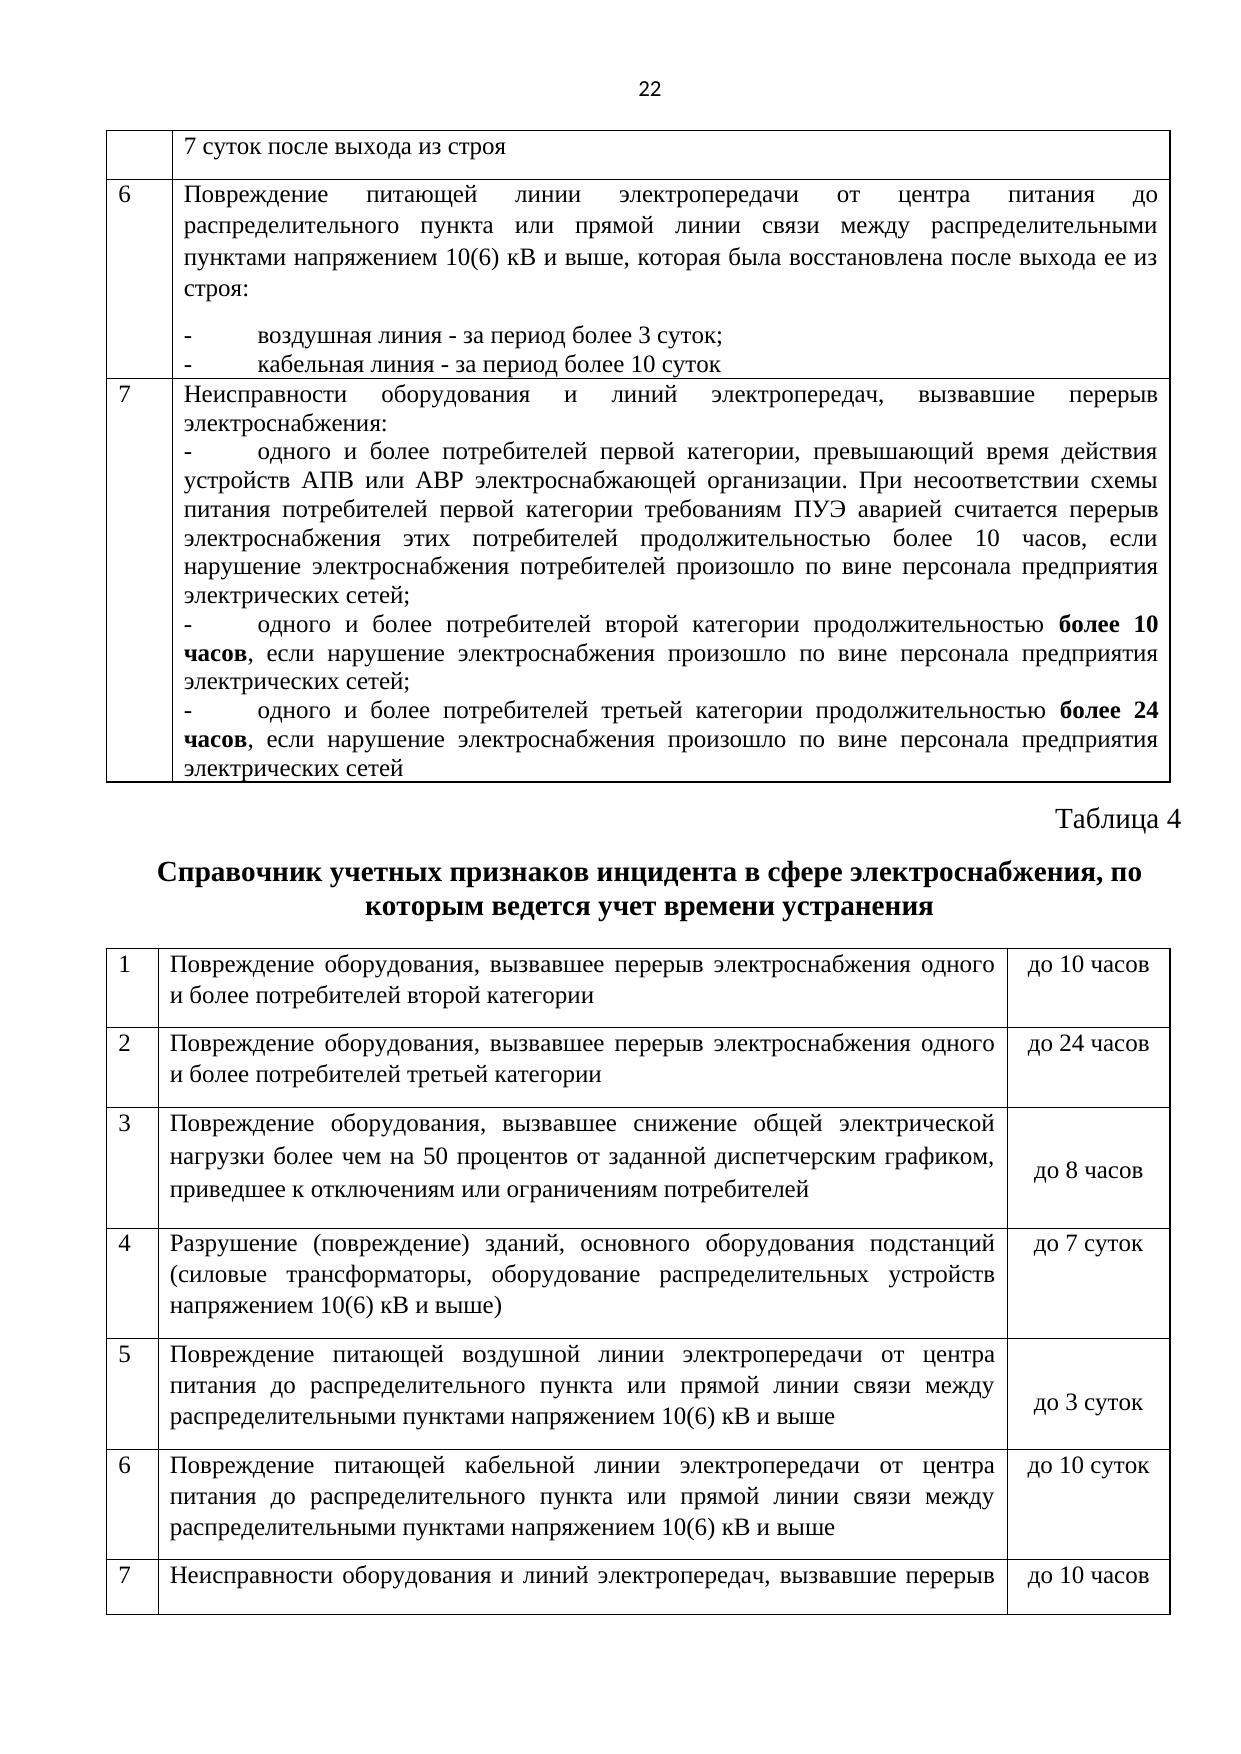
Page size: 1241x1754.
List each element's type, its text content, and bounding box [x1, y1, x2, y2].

table_cell 5 [107, 131, 172, 178]
table_cell Неисправности оборудования и линий электропередач, вызвавшие перерыв электроснабжения: одного и более потребителей первой категории, превышающий время действия устройств АПВ или АВР электроснабжающей организации. При несоответствии схемы питания потребителей первой категории требованиям ПУЭ аварией считается перерыв электроснабжения этих потребителей продолжительностью более 10 часов, если нарушение электроснабжения потребителей произошло по вине персонала предприятия электрических сетей; одного и более потребителей второй категории продолжительностью более 10 часов, если нарушение электроснабжения произошло по вине персонала предприятия электрических сетей; одного и более потребителей третьей категории продолжительностью более 24 часов, если нарушение электроснабжения произошло по вине персонала предприятия электрических сетей [173, 379, 1169, 781]
table_cell 6 [107, 1450, 158, 1559]
table_cell до 10 суток [1008, 1450, 1169, 1559]
list Справочник учетных признаков инцидента в сфере электроснабжения, по которым ведется учет времени устранения [118, 854, 1181, 921]
table_cell Повреждение питающей линии электропередачи от центра питания до распределительного пункта или прямой линии связи между распределительными пунктами напряжением 10(6) кВ и выше, которая была восстановлена после выхода ее из строя: воздушная линия - за период более 3 суток; кабельная линия - за период более 10 суток [173, 180, 1169, 378]
table_cell 4 [107, 1229, 158, 1338]
table_cell Разрушение (повреждение) зданий, основного оборудования подстанций (силовые трансформаторы, оборудование распределительных устройств напряжением 10(6) кВ и выше) [159, 1229, 1007, 1338]
table_header до 10 часов [1008, 949, 1169, 1027]
table_cell до 10 часов [1008, 1560, 1169, 1614]
table_cell Повреждение питающей воздушной линии электропередачи от центра питания до распределительного пункта или прямой линии связи между распределительными пунктами напряжением 10(6) кВ и выше [159, 1339, 1007, 1449]
table_cell до 8 часов [1008, 1108, 1169, 1227]
table_cell 6 [107, 180, 172, 378]
table_cell 7 [107, 1560, 158, 1614]
table_header 1 [107, 949, 158, 1027]
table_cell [173, 131, 1169, 178]
table_cell 2 [107, 1028, 158, 1107]
table_cell до 7 суток [1008, 1229, 1169, 1338]
list Таблица 4 [118, 802, 1181, 835]
table_cell 7 [107, 379, 172, 781]
table_cell до 3 суток [1008, 1339, 1169, 1449]
table_cell Повреждение оборудования, вызвавшее перерыв электроснабжения одного и более потребителей третьей категории [159, 1028, 1007, 1107]
table_cell Повреждение питающей кабельной линии электропередачи от центра питания до распределительного пункта или прямой линии связи между распределительными пунктами напряжением 10(6) кВ и выше [159, 1450, 1007, 1559]
table_cell до 24 часов [1008, 1028, 1169, 1107]
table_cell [159, 1560, 1007, 1614]
table_cell 5 [107, 1339, 158, 1449]
table_cell 3 [107, 1108, 158, 1227]
table_header Повреждение оборудования, вызвавшее перерыв электроснабжения одного и более потребителей второй категории [159, 949, 1007, 1027]
table_cell Повреждение оборудования, вызвавшее снижение общей электрической нагрузки более чем на 50 процентов от заданной диспетчерским графиком, приведшее к отключениям или ограничениям потребителей [159, 1108, 1007, 1227]
